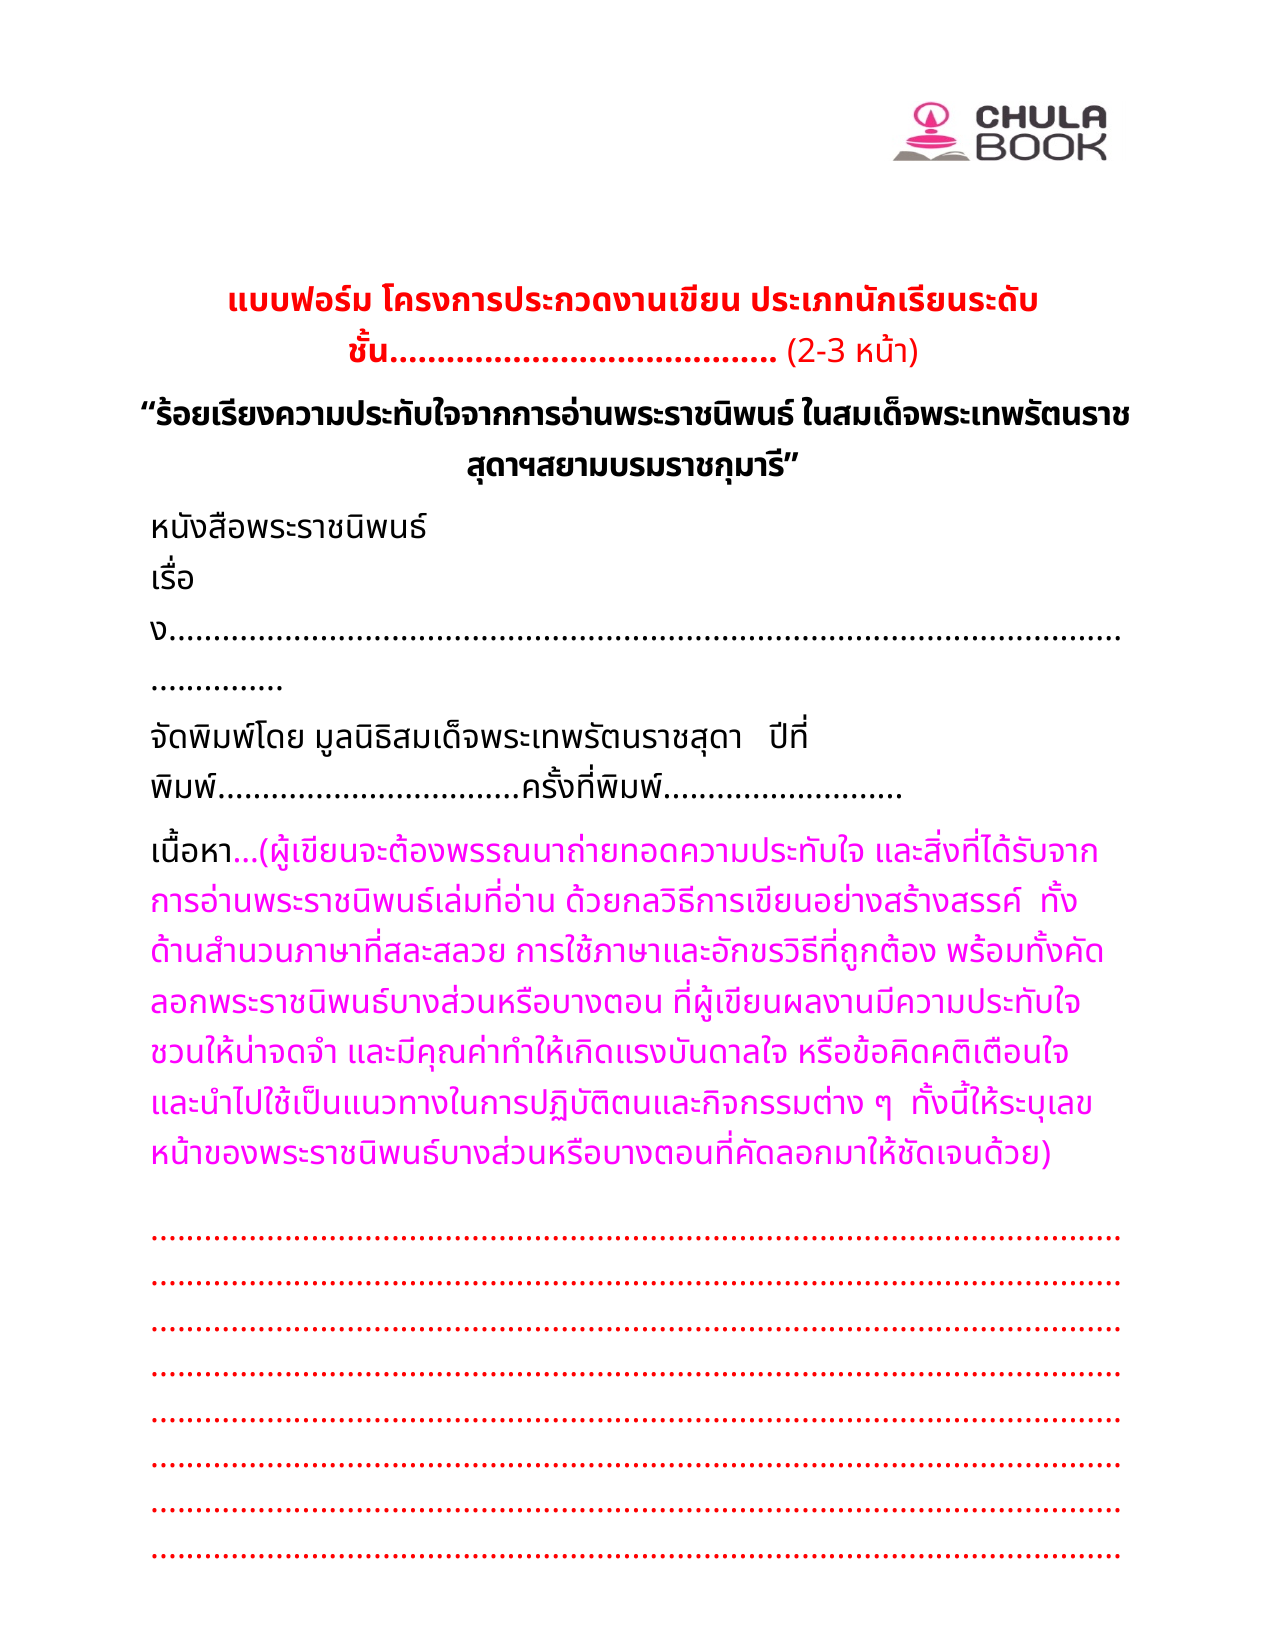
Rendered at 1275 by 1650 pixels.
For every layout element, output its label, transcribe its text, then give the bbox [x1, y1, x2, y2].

text เนื้อหา…(ผู้เขียนจะต้องพรรณนาถ่ายทอดความประทับใจ และสิ่งที่ได้รับจากการอ่านพระราชนิพนธ์เล่มที่อ่าน ด้วยกลวิธีการเขียนอย่างสร้างสรรค์ ทั้งด้านสำนวนภาษาที่สละสลวย การใช้ภาษาและอักขรวิธีที่ถูกต้อง พร้อมทั้งคัดลอกพระราชนิพนธ์บางส่วนหรือบางตอน ที่ผู้เขียนผลงานมีความประทับใจชวนให้น่าจดจำ และมีคุณค่าทำให้เกิดแรงบันดาลใจ หรือข้อคิดคติเตือนใจ และนำไปใช้เป็นแนวทางในการปฏิบัติตนและกิจกรรมต่าง ๆ ทั้งนี้ให้ระบุเลขหน้าของพระราชนิพนธ์บางส่วนหรือบางตอนที่คัดลอกมาให้ชัดเจนด้วย) [150, 826, 1125, 1180]
text “ร้อยเรียงความประทับใจจากการอ่านพระราชนิพนธ์ ในสมเด็จพระเทพรัตนราชสุดาฯสยามบรมราชกุมารี” [141, 390, 1125, 491]
picture [876, 101, 1125, 161]
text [150, 1205, 1125, 1568]
text หนังสือพระราชนิพนธ์เรื่อง.......................................................................................................................... [150, 503, 1125, 700]
text แบบฟอร์ม โครงการประกวดงานเขียน ประเภทนักเรียนระดับชั้น......................................... (2-3 หน้า) [141, 276, 1125, 377]
text จัดพิมพ์โดย มูลนิธิสมเด็จพระเทพรัตนราชสุดา ปีที่พิมพ์..................................ครั้งที่พิมพ์........................... [150, 713, 1125, 814]
